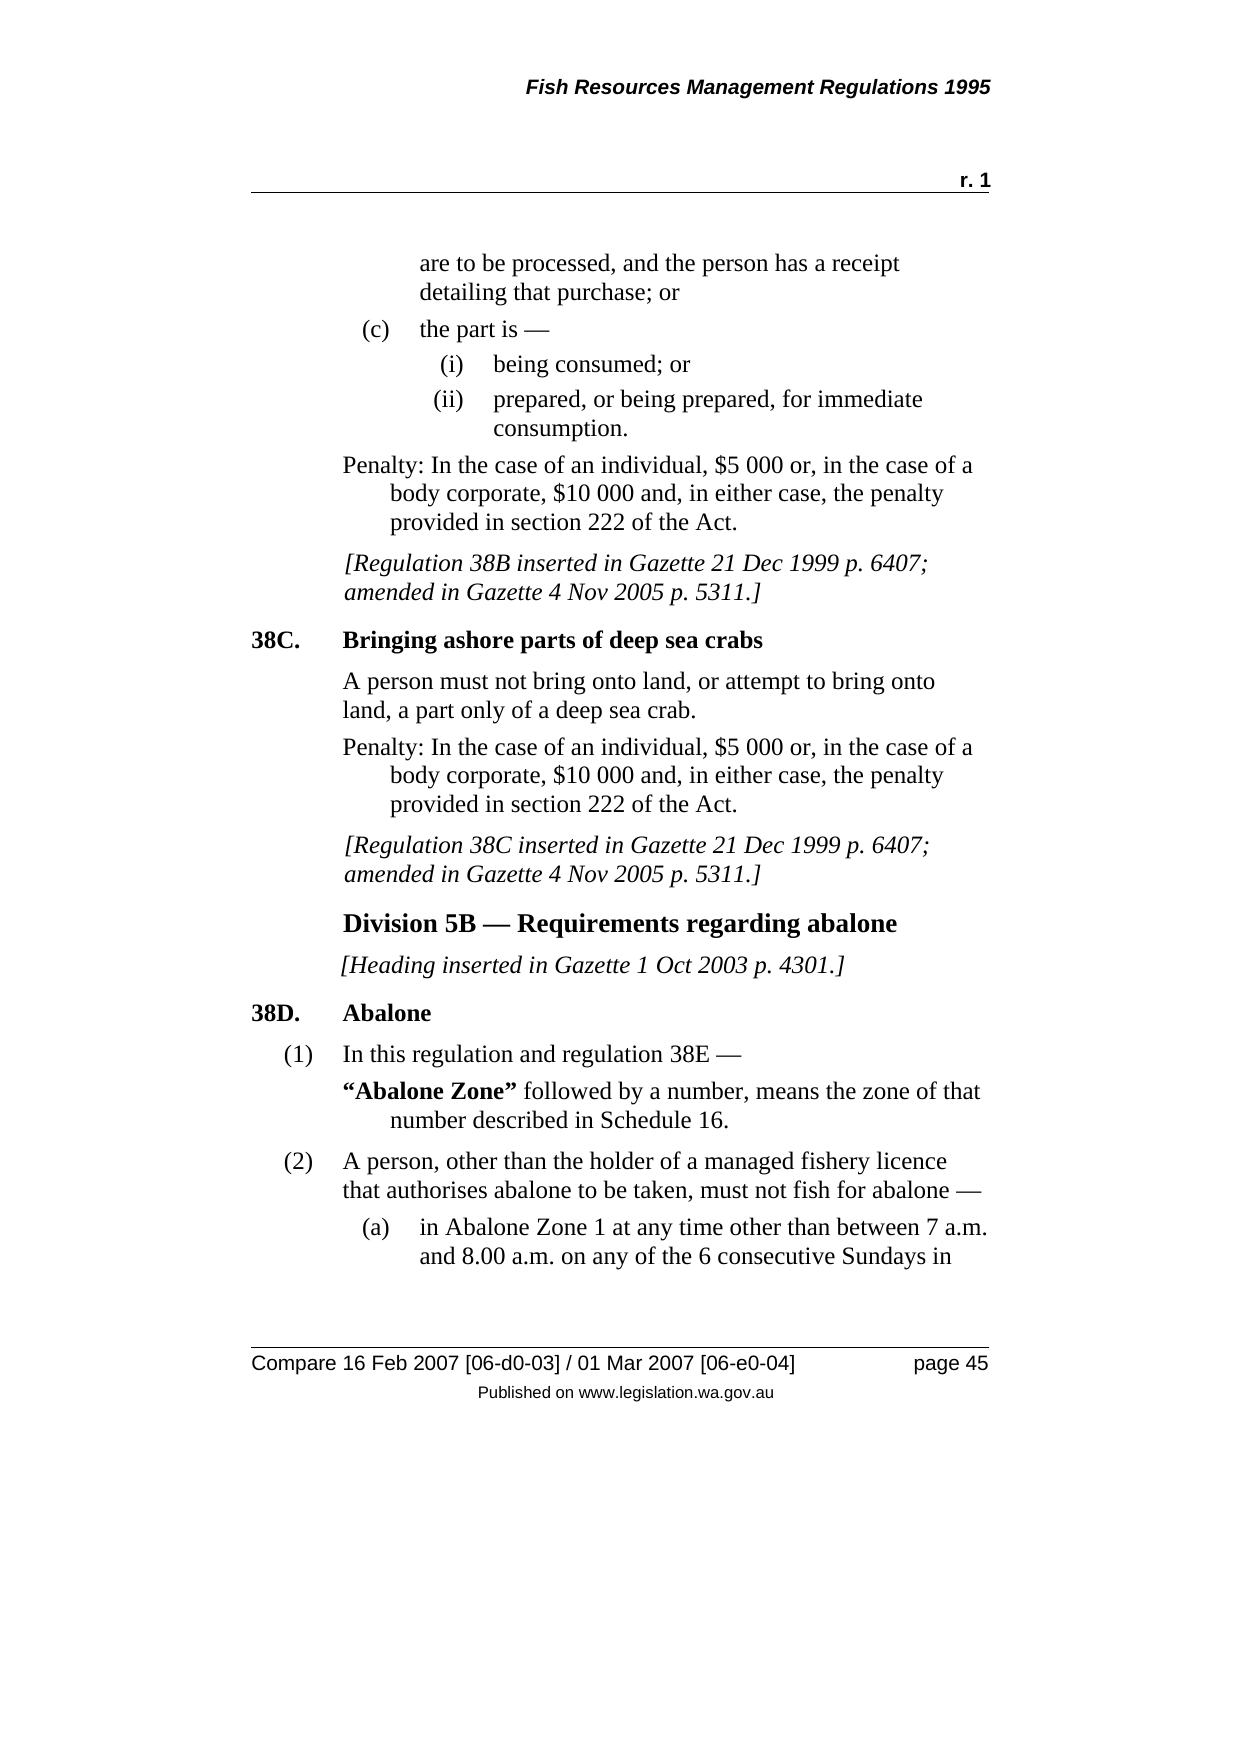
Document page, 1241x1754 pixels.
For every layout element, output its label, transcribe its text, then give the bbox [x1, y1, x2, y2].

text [251, 1212, 989, 1269]
text [Regulation 38C inserted in Gazette 21 Dec 1999 p. 6407; amended in Gazette 4 Nov 2005 p. 5311.] [251, 831, 989, 888]
text Penalty: In the case of an individual, $5 000 or, in the case of a body corporate, $10 000 and, in either case, the penalty provided in section 222 of the Act. [251, 450, 989, 536]
text “Abalone Zone” followed by a number, means the zone of that number described in Schedule 16. [251, 1076, 989, 1134]
subtitle 38C. Bringing ashore parts of deep sea crabs [251, 625, 989, 653]
text (c) the part is — [251, 314, 989, 343]
text (i) being consumed; or [251, 349, 989, 378]
text A person must not bring onto land, or attempt to bring onto land, a part only of a deep sea crab. [251, 666, 989, 723]
subtitle 38D. Abalone [251, 998, 989, 1027]
text [Regulation 38B inserted in Gazette 21 Dec 1999 p. 6407; amended in Gazette 4 Nov 2005 p. 5311.] [251, 548, 989, 606]
subtitle [Heading inserted in Gazette 1 Oct 2003 p. 4301.] [251, 950, 989, 979]
subtitle Division 5B — Requirements regarding abalone [251, 907, 989, 938]
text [251, 248, 989, 306]
text (ii) prepared, or being prepared, for immediate consumption. [251, 384, 989, 441]
text (1) In this regulation and regulation 38E — [251, 1039, 989, 1068]
text (2) A person, other than the holder of a managed fishery licence that authorises abalone to be taken, must not fish for abalone — [251, 1146, 989, 1204]
text Penalty: In the case of an individual, $5 000 or, in the case of a body corporate, $10 000 and, in either case, the penalty provided in section 222 of the Act. [251, 732, 989, 818]
